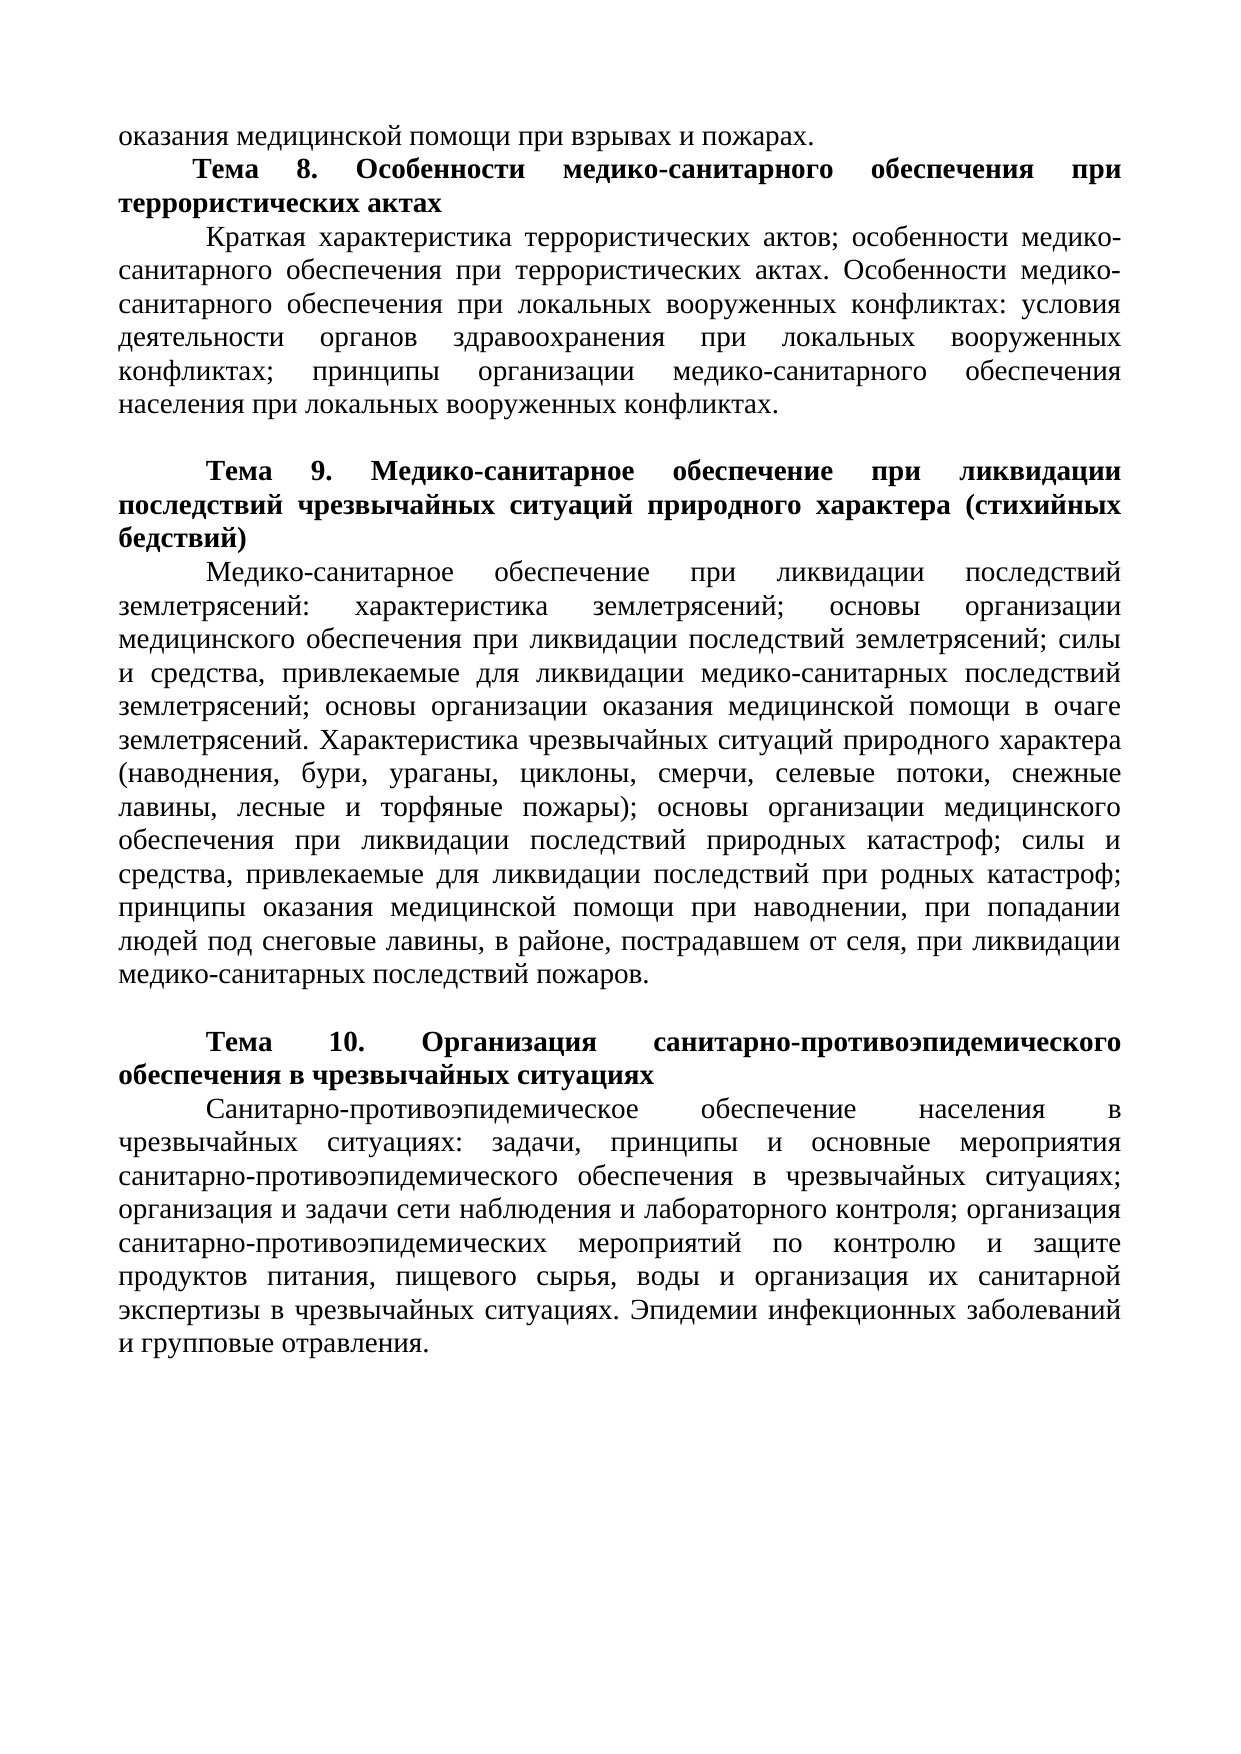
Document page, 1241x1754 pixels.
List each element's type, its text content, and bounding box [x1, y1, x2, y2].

text Санитарно-противоэпидемическое обеспечение населения в чрезвычайных ситуациях: задачи, принципы и основные мероприятия санитарно-противоэпидемического обеспечения в чрезвычайных ситуациях; организация и задачи сети наблюдения и лабораторного контроля; организация санитарно-противоэпидемических мероприятий по контролю и защите продуктов питания, пищевого сырья, воды и организация их санитарной экспертизы в чрезвычайных ситуациях. Эпидемии инфекционных заболеваний и групповые отравления. [118, 1091, 1122, 1359]
text Тема 8. Особенности медико-санитарного обеспечения при террористических актах [118, 152, 1122, 219]
text Тема 10. Организация санитарно-противоэпидемического обеспечения в чрезвычайных ситуациях [118, 1024, 1122, 1091]
text Краткая характеристика террористических актов; особенности медико-санитарного обеспечения при террористических актах. Особенности медико-санитарного обеспечения при локальных вооруженных конфликтах: условия деятельности органов здравоохранения при локальных вооруженных конфликтах; принципы организации медико-санитарного обеспечения населения при локальных вооруженных конфликтах. [118, 219, 1122, 420]
text Тема 9. Медико-санитарное обеспечение при ликвидации последствий чрезвычайных ситуаций природного характера (стихийных бедствий) [118, 453, 1122, 554]
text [118, 118, 1122, 152]
text Медико-санитарное обеспечение при ликвидации последствий землетрясений: характеристика землетрясений; основы организации медицинского обеспечения при ликвидации последствий землетрясений; силы и средства, привлекаемые для ликвидации медико-санитарных последствий землетрясений; основы организации оказания медицинской помощи в очаге землетрясений. Характеристика чрезвычайных ситуаций природного характера (наводнения, бури, ураганы, циклоны, смерчи, селевые потоки, снежные лавины, лесные и торфяные пожары); основы организации медицинского обеспечения при ликвидации последствий природных катастроф; силы и средства, привлекаемые для ликвидации последствий при родных катастроф; принципы оказания медицинской помощи при наводнении, при попадании людей под снеговые лавины, в районе, пострадавшем от селя, при ликвидации медико-санитарных последствий пожаров. [118, 554, 1122, 990]
